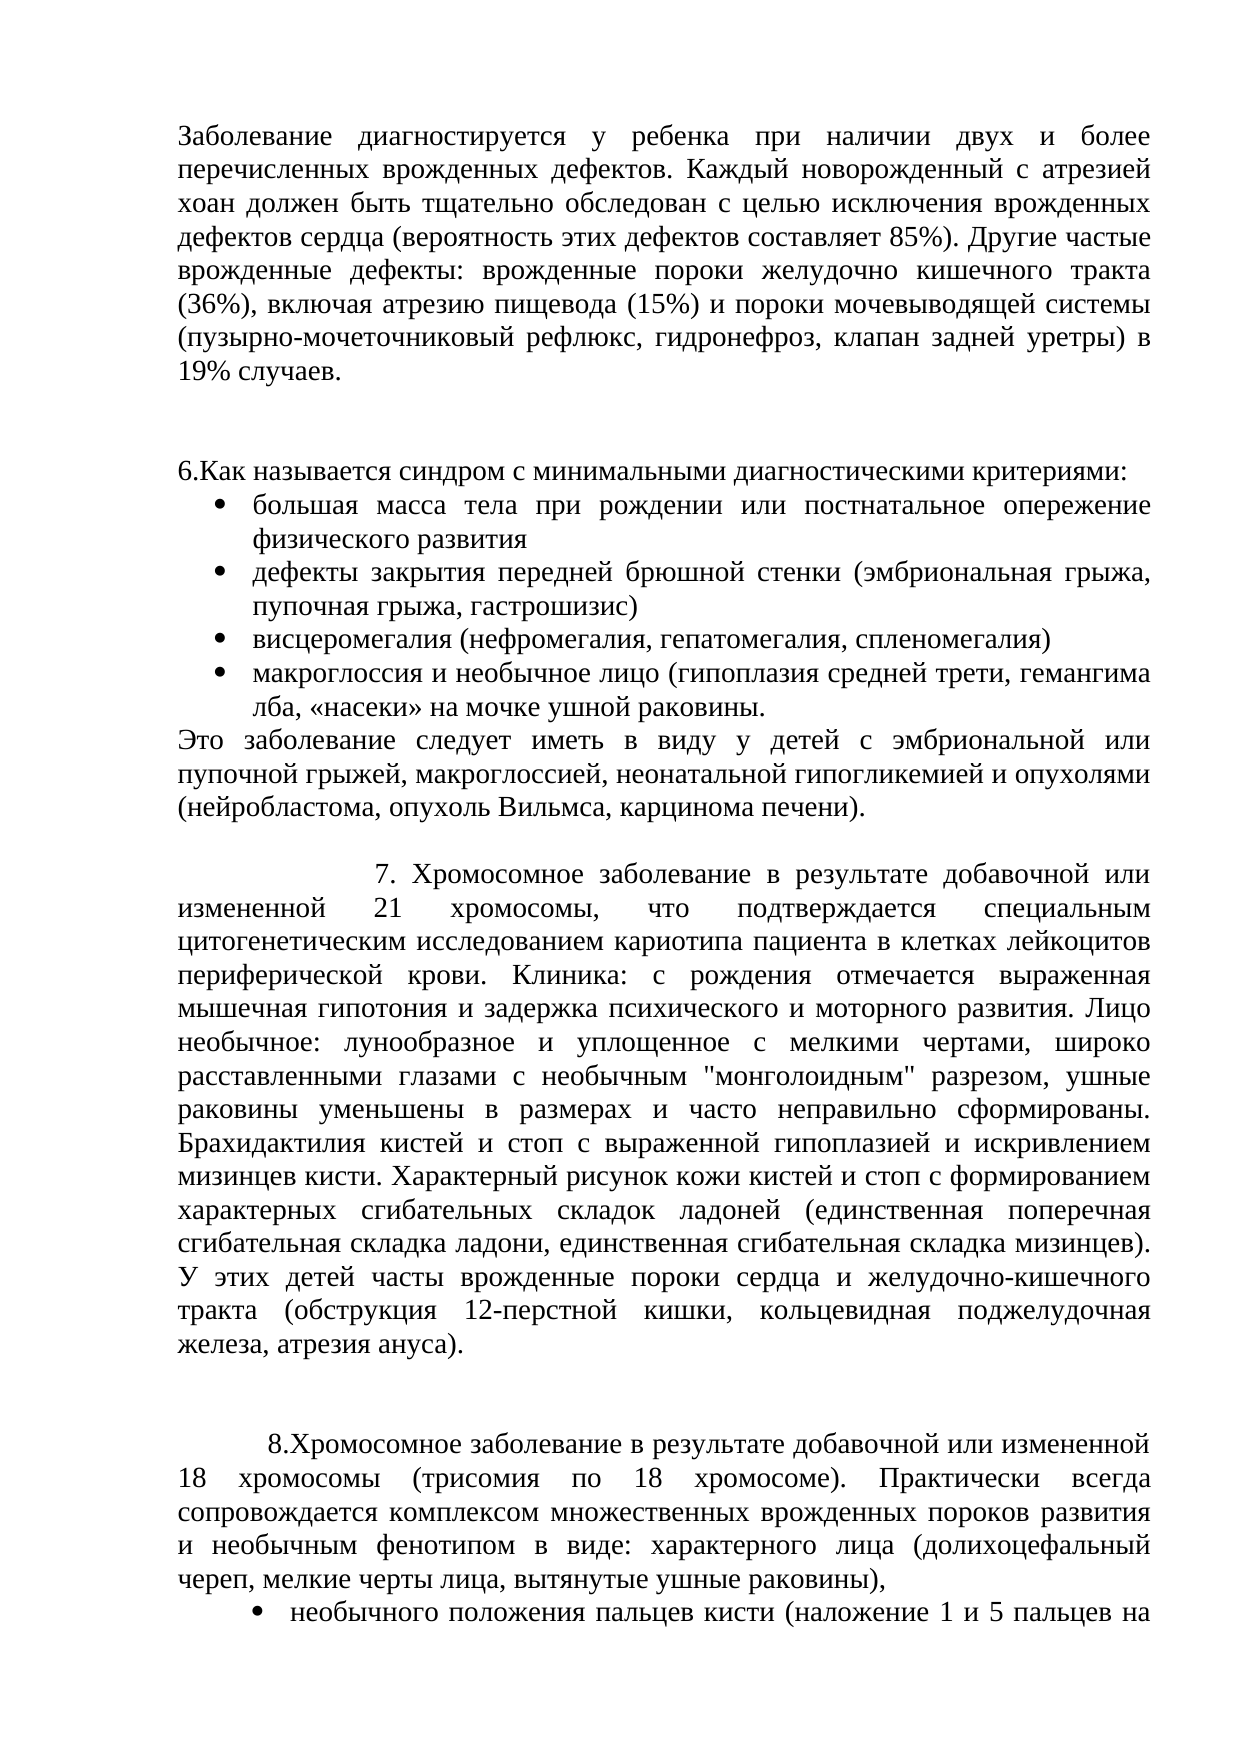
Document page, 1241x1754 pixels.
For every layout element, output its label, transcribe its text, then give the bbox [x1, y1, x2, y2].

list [252, 1594, 1152, 1628]
list макроглоссия и необычное лицо (гипоплазия средней трети, гемангима лба, «насеки» на мочке ушной раковины. [215, 655, 1152, 722]
text 8.Хромосомное заболевание в результате добавочной или измененной 18 хромосомы (трисомия по 18 хромосоме). Практически всегда сопровождается комплексом множественных врожденных пороков развития и необычным фенотипом в виде: характерного лица (долихоцефальный череп, мелкие черты лица, вытянутые ушные раковины), [177, 1427, 1152, 1594]
list дефекты закрытия передней брюшной стенки (эмбриональная грыжа, пупочная грыжа, гастрошизис) [215, 554, 1152, 621]
text 6.Как называется синдром с минимальными диагностическими критериями: [177, 386, 1152, 487]
list большая масса тела при рождении или постнатальное опережение физического развития [215, 487, 1152, 554]
text Заболевание диагностируется у ребенка при наличии двух и более перечисленных врожденных дефектов. Каждый новорожденный с атрезией хоан должен быть тщательно обследован с целью исключения врожденных дефектов сердца (вероятность этих дефектов составляет 85%). Другие частые врожденные дефекты: врожденные пороки желудочно кишечного тракта (36%), включая атрезию пищевода (15%) и пороки мочевыводящей системы (пузырно-мочеточниковый рефлюкс, гидронефроз, клапан задней уретры) в 19% случаев. [177, 118, 1152, 386]
text 7. Хромосомное заболевание в результате добавочной или измененной 21 хромосомы, что подтверждается специальным цитогенетическим исследованием кариотипа пациента в клетках лейкоцитов периферической крови. Клиника: с рождения отмечается выраженная мышечная гипотония и задержка психического и моторного развития. Лицо необычное: лунообразное и уплощенное с мелкими чертами, широко расставленными глазами с необычным "монголоидным" разрезом, ушные раковины уменьшены в размерах и часто неправильно сформированы. Брахидактилия кистей и стоп с выраженной гипоплазией и искривлением мизинцев кисти. Характерный рисунок кожи кистей и стоп с формированием характерных сгибательных складок ладоней (единственная поперечная сгибательная складка ладони, единственная сгибательная складка мизинцев). У этих детей часты врожденные пороки сердца и желудочно-кишечного тракта (обструкция 12-перстной кишки, кольцевидная поджелудочная железа, атрезия ануса). [177, 856, 1152, 1359]
text Это заболевание следует иметь в виду у детей с эмбриональной или пупочной грыжей, макроглоссией, неонатальной гипогликемией и опухолями (нейробластома, опухоль Вильмса, карцинома печени). [177, 722, 1152, 823]
list висцеромегалия (нефромегалия, гепатомегалия, спленомегалия) [215, 621, 1152, 655]
